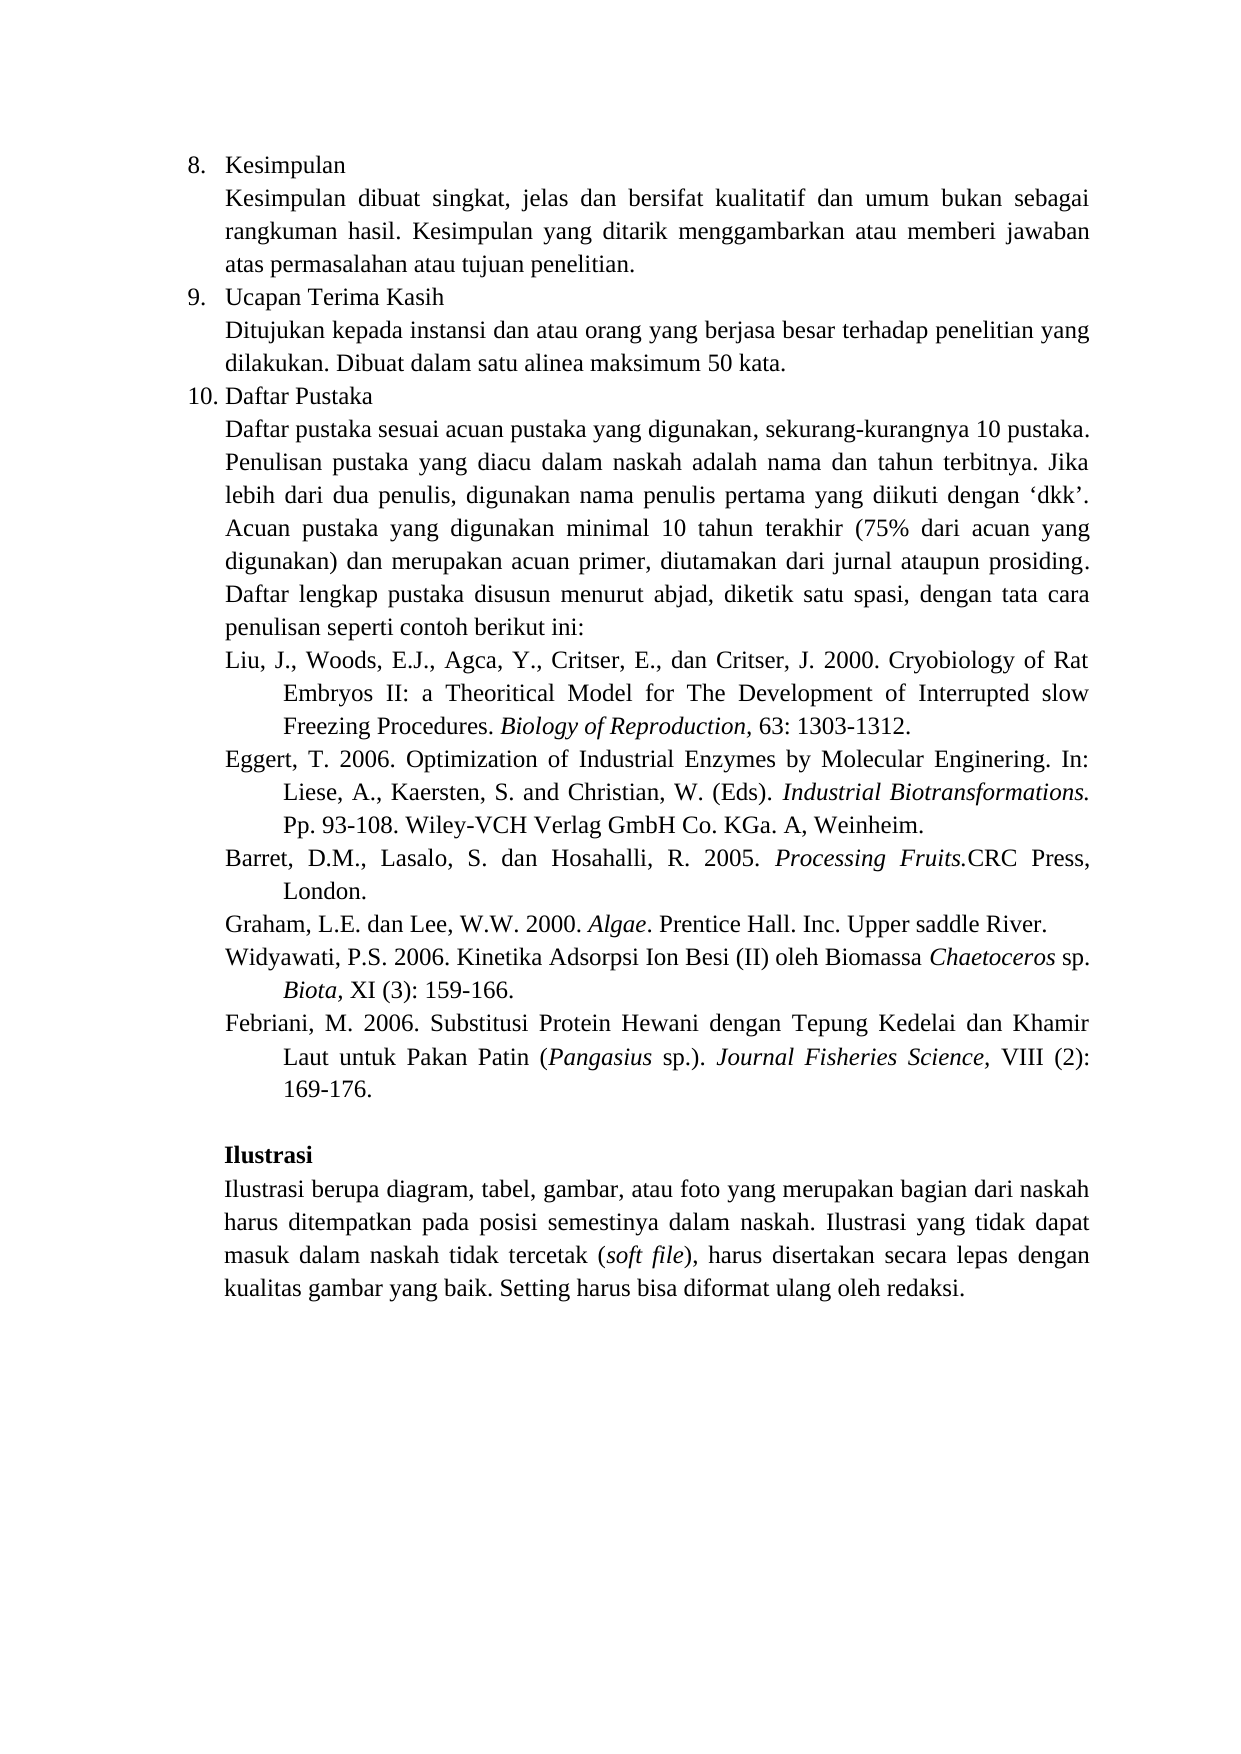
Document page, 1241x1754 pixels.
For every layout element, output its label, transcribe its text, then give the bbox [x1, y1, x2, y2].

list Liu, J., Woods, E.J., Agca, Y., Critser, E., dan Critser, J. 2000. Cryobiology of Rat Embryos II: a Theoritical Model for The Development of Interrupted slow Freezing Procedures. Biology of Reproduction, 63: 1303-1312. [225, 645, 1090, 740]
list Ditujukan kepada instansi dan atau orang yang berjasa besar terhadap penelitian yang dilakukan. Dibuat dalam satu alinea maksimum 50 kata. [225, 315, 1090, 377]
list Daftar Pustaka [187, 381, 1090, 410]
list Graham, L.E. dan Lee, W.W. 2000. Algae. Prentice Hall. Inc. Upper saddle River. [225, 909, 1090, 938]
list Ucapan Terima Kasih [187, 282, 1090, 311]
list Ilustrasi berupa diagram, tabel, gambar, atau foto yang merupakan bagian dari naskah harus ditempatkan pada posisi semestinya dalam naskah. Ilustrasi yang tidak dapat masuk dalam naskah tidak tercetak (soft file), harus disertakan secara lepas dengan kualitas gambar yang baik. Setting harus bisa diformat ulang oleh redaksi. [224, 1174, 1090, 1301]
list Kesimpulan dibuat singkat, jelas dan bersifat kualitatif dan umum bukan sebagai rangkuman hasil. Kesimpulan yang ditarik menggambarkan atau memberi jawaban atas permasalahan atau tujuan penelitian. [225, 183, 1090, 278]
list Kesimpulan [187, 150, 1090, 179]
list Widyawati, P.S. 2006. Kinetika Adsorpsi Ion Besi (II) oleh Biomassa Chaetoceros sp. Biota, XI (3): 159-166. [225, 942, 1090, 1004]
list Eggert, T. 2006. Optimization of Industrial Enzymes by Molecular Enginering. In: Liese, A., Kaersten, S. and Christian, W. (Eds). Industrial Biotransformations. Pp. 93-108. Wiley-VCH Verlag GmbH Co. KGa. A, Weinheim. [225, 744, 1090, 839]
list Ilustrasi [224, 1141, 1090, 1169]
list Barret, D.M., Lasalo, S. dan Hosahalli, R. 2005. Processing Fruits.CRC Press, London. [225, 843, 1090, 905]
list Daftar pustaka sesuai acuan pustaka yang digunakan, sekurang-kurangnya 10 pustaka. Penulisan pustaka yang diacu dalam naskah adalah nama dan tahun terbitnya. Jika lebih dari dua penulis, digunakan nama penulis pertama yang diikuti dengan ‘dkk’. Acuan pustaka yang digunakan minimal 10 tahun terakhir (75% dari acuan yang digunakan) dan merupakan acuan primer, diutamakan dari jurnal ataupun prosiding. Daftar lengkap pustaka disusun menurut abjad, diketik satu spasi, dengan tata cara penulisan seperti contoh berikut ini: [225, 414, 1090, 641]
list Febriani, M. 2006. Substitusi Protein Hewani dengan Tepung Kedelai dan Khamir Laut untuk Pakan Patin (Pangasius sp.). Journal Fisheries Science, VIII (2): 169-176. [225, 1008, 1090, 1103]
